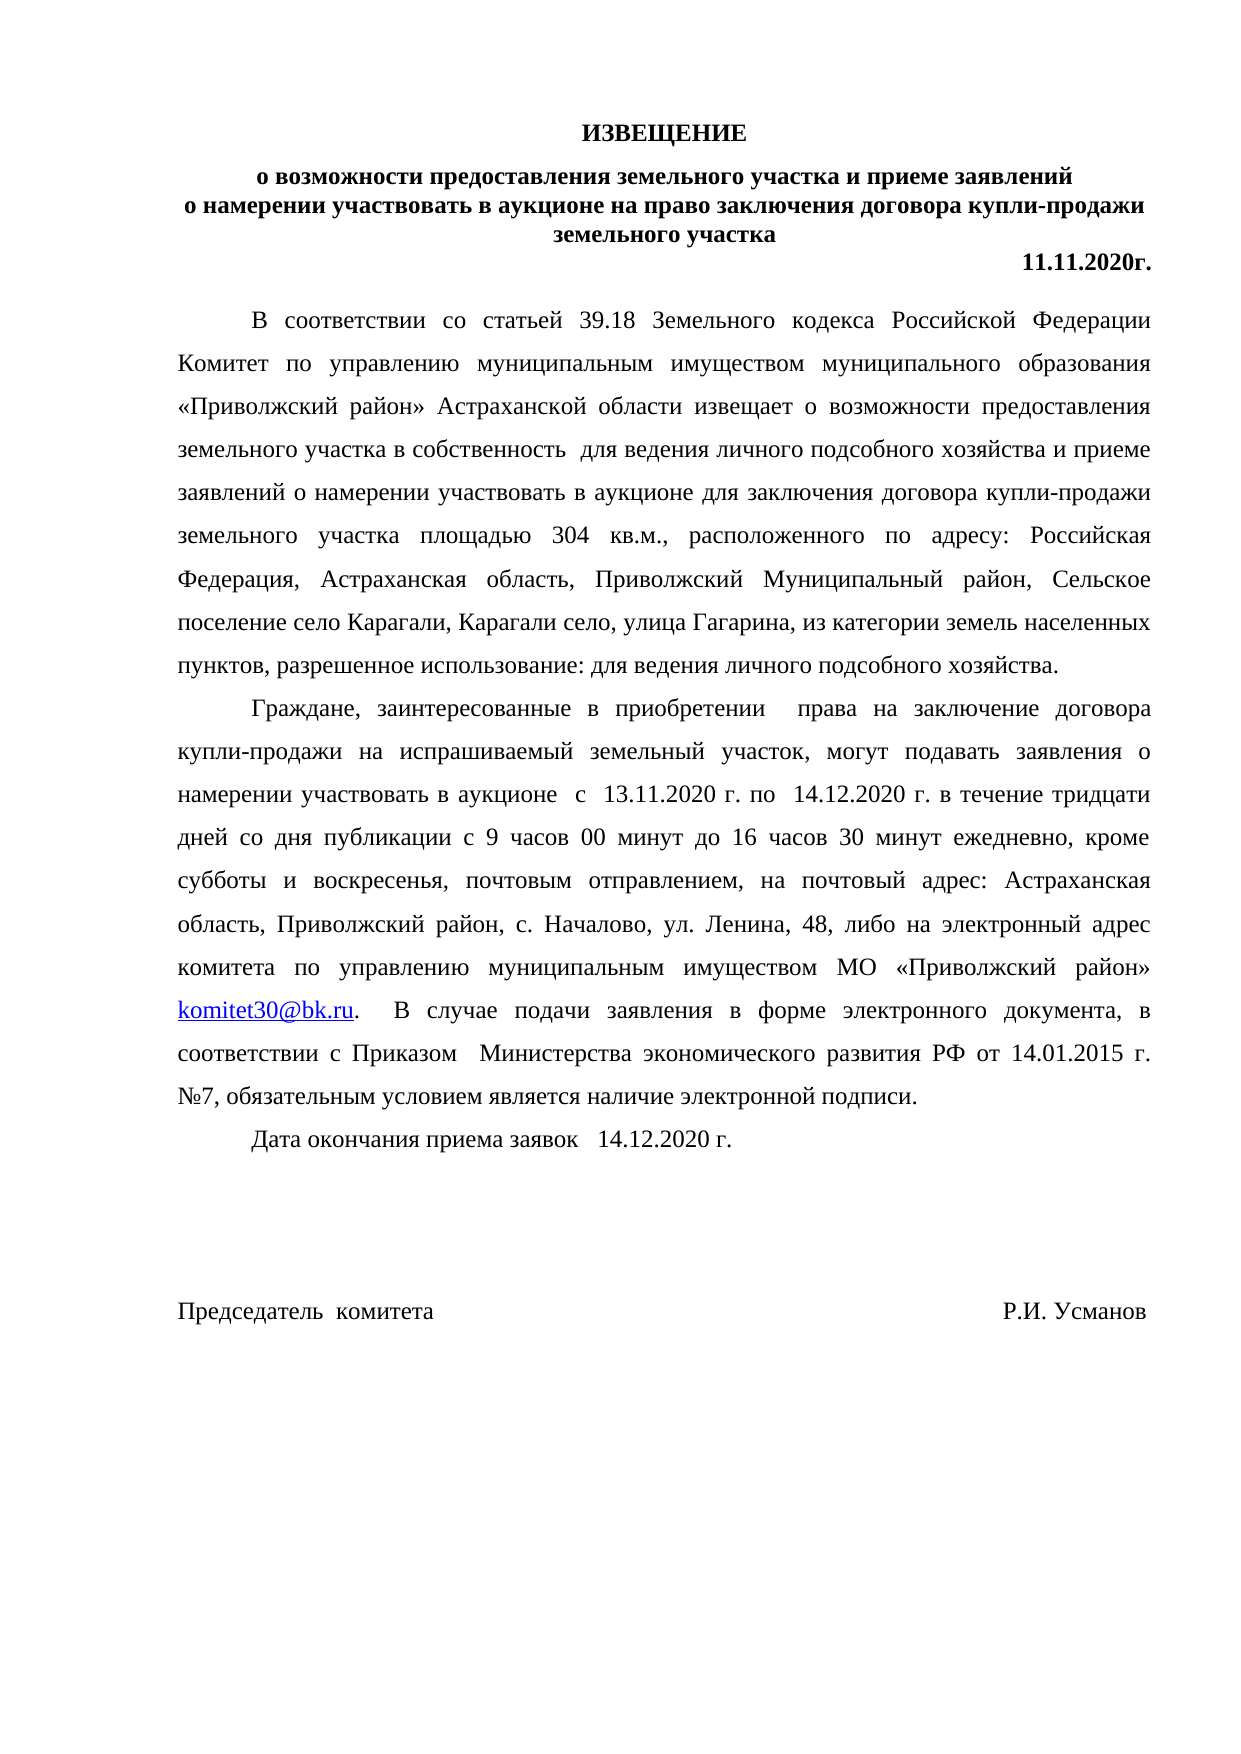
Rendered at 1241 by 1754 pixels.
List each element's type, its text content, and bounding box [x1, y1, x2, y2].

text ИЗВЕЩЕНИЕ [177, 118, 1152, 147]
text Председатель комитета Р.И. Усманов [177, 1296, 1152, 1325]
text о намерении участвовать в аукционе на право заключения договора купли-продажи земельного участка [177, 190, 1152, 247]
text о возможности предоставления земельного участка и приеме заявлений [177, 161, 1152, 190]
text Граждане, заинтересованные в приобретении права на заключение договора купли-продажи на испрашиваемый земельный участок, могут подавать заявления о намерении участвовать в аукционе с 13.11.2020 г. по 14.12.2020 г. в течение тридцати дней со дня публикации с 9 часов 00 минут до 16 часов 30 минут ежедневно, кроме субботы и воскресенья, почтовым отправлением, на почтовый адрес: Астраханская область, Приволжский район, с. Началово, ул. Ленина, 48, либо на электронный адрес комитета по управлению муниципальным имуществом МО «Приволжский район» komitet30@bk.ru. В случае подачи заявления в форме электронного документа, в соответствии с Приказом Министерства экономического развития РФ от 14.01.2015 г. №7, обязательным условием является наличие электронной подписи. [177, 693, 1152, 1110]
text 11.11.2020г. [177, 247, 1152, 276]
text Дата окончания приема заявок 14.12.2020 г. [177, 1124, 1152, 1153]
text В соответствии со статьей 39.18 Земельного кодекса Российской Федерации Комитет по управлению муниципальным имуществом муниципального образования «Приволжский район» Астраханской области извещает о возможности предоставления земельного участка в собственность для ведения личного подсобного хозяйства и приеме заявлений о намерении участвовать в аукционе для заключения договора купли-продажи земельного участка площадью 304 кв.м., расположенного по адресу: Российская Федерация, Астраханская область, Приволжский Муниципальный район, Сельское поселение село Карагали, Карагали село, улица Гагарина, из категории земель населенных пунктов, разрешенное использование: для ведения личного подсобного хозяйства. [177, 305, 1152, 679]
